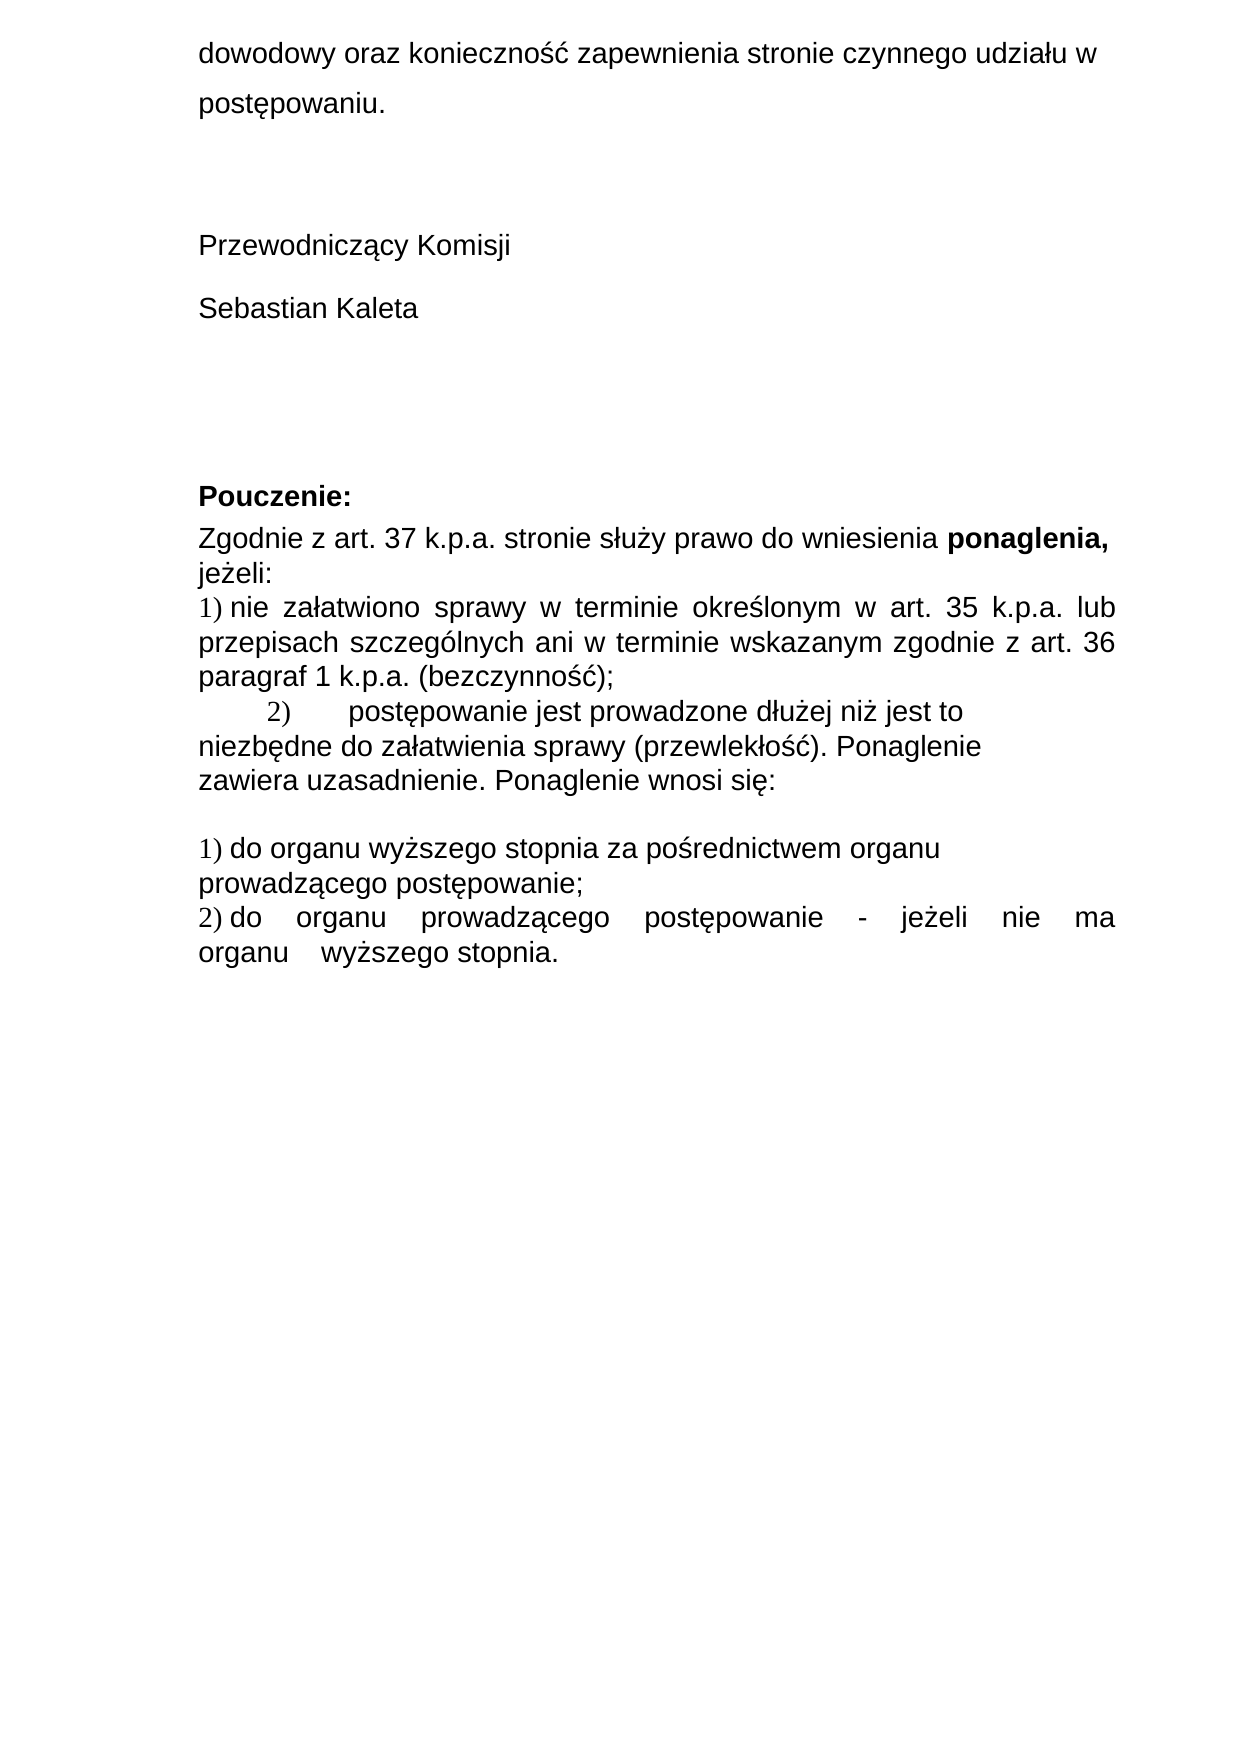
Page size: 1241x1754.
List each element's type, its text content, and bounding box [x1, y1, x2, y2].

text Zgodnie z art. 37 k.p.a. stronie służy prawo do wniesienia ponaglenia, jeżeli: [198, 521, 1117, 590]
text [198, 36, 1117, 119]
subtitle Pouczenie: [198, 479, 1117, 512]
list postępowanie jest prowadzone dłużej niż jest to niezbędne do załatwienia sprawy (przewlekłość). Ponaglenie zawiera uzasadnienie. Ponaglenie wnosi się: [198, 694, 1037, 798]
list do organu prowadzącego postępowanie - jeżeli nie ma organu wyższego stopnia. [198, 900, 1117, 969]
text Przewodniczący Komisji [198, 222, 1117, 263]
list do organu wyższego stopnia za pośrednictwem organu prowadzącego postępowanie; [198, 831, 1117, 900]
text Sebastian Kaleta [198, 286, 1117, 327]
list nie załatwiono sprawy w terminie określonym w art. 35 k.p.a. lub przepisach szczególnych ani w terminie wskazanym zgodnie z art. 36 paragraf 1 k.p.a. (bezczynność); [198, 590, 1117, 694]
